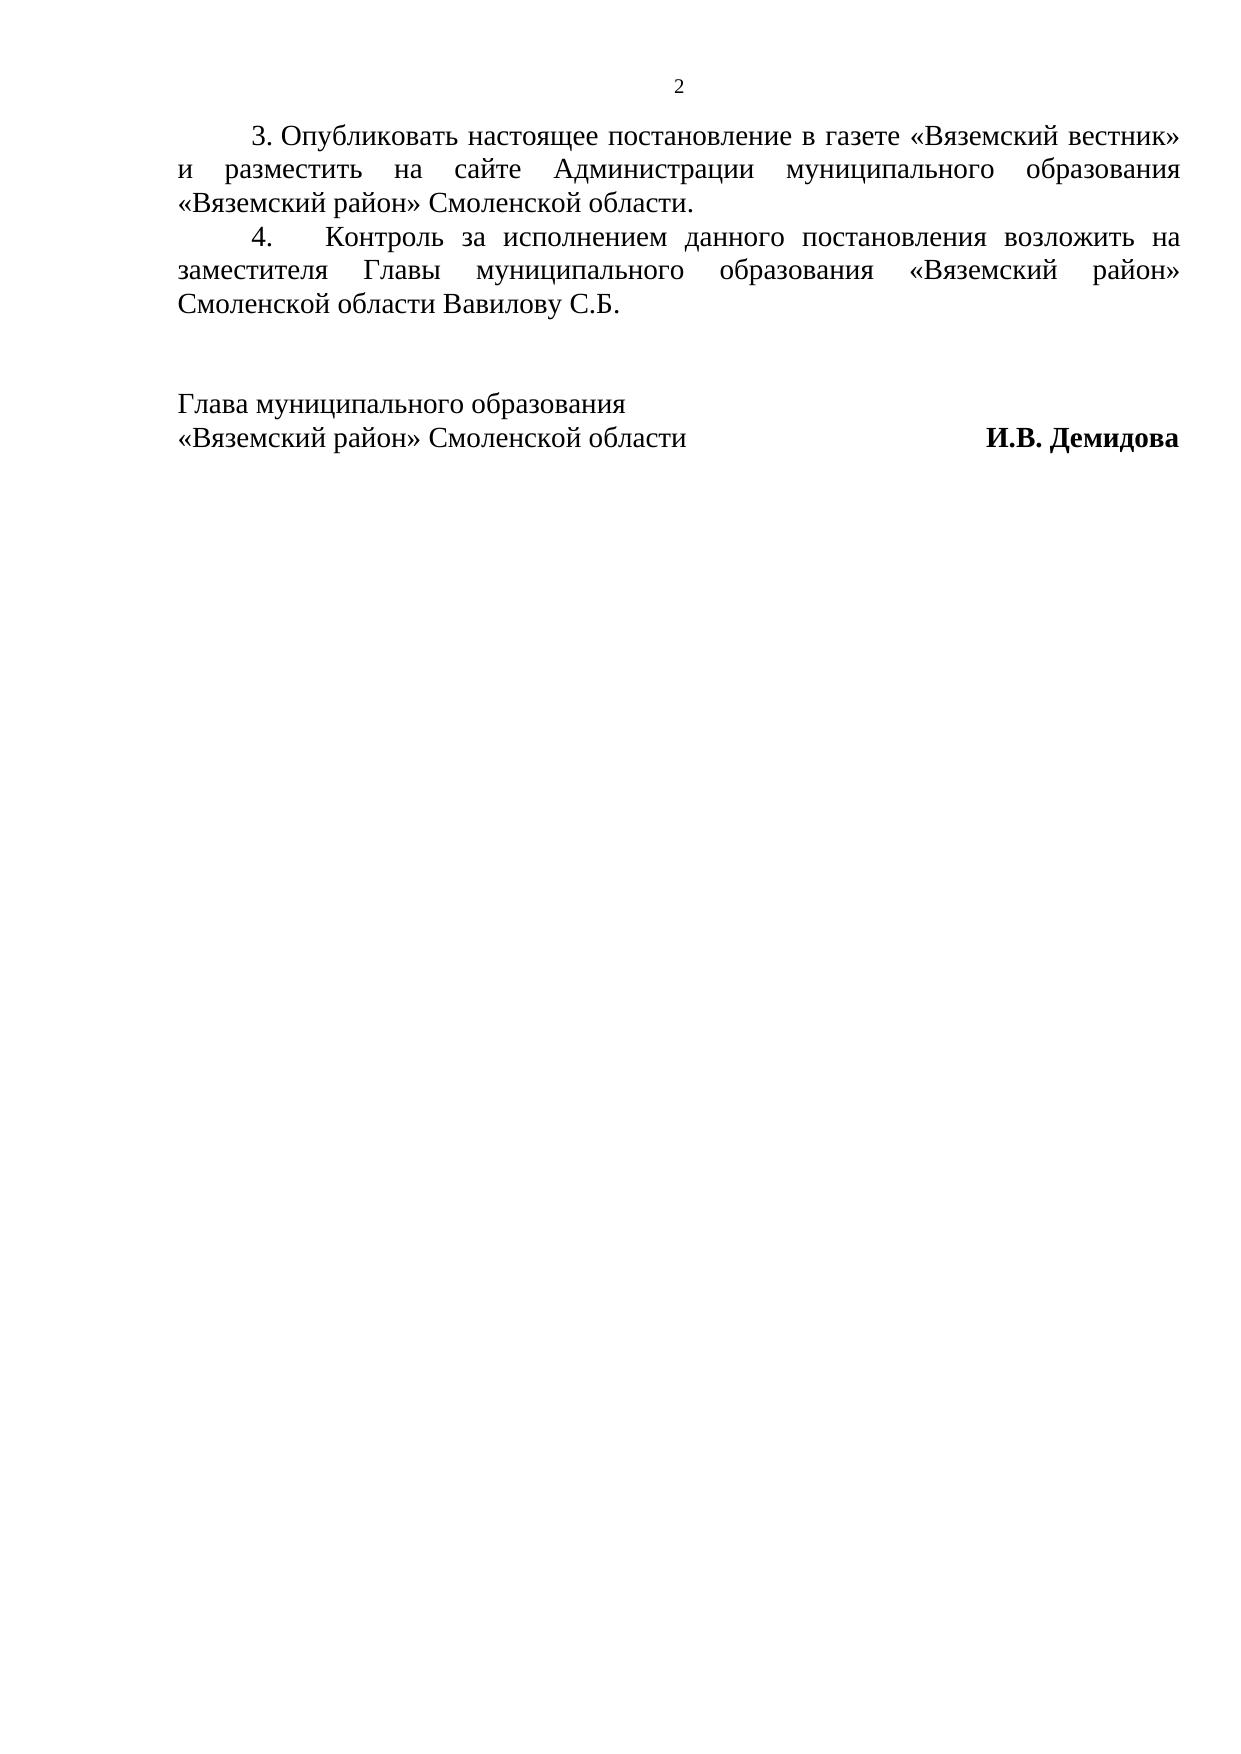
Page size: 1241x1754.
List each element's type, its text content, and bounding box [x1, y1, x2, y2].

list Контроль за исполнением данного постановления возложить на заместителя Главы муниципального образования «Вяземский район» Смоленской области Вавилову С.Б. [177, 219, 1181, 319]
text Глава муниципального образования [177, 386, 1181, 420]
text «Вяземский район» Смоленской области И.В. Демидова [177, 420, 1181, 453]
list Опубликовать настоящее постановление в газете «Вяземский вестник» и разместить на сайте Администрации муниципального образования «Вяземский район» Смоленской области. [177, 118, 1181, 219]
